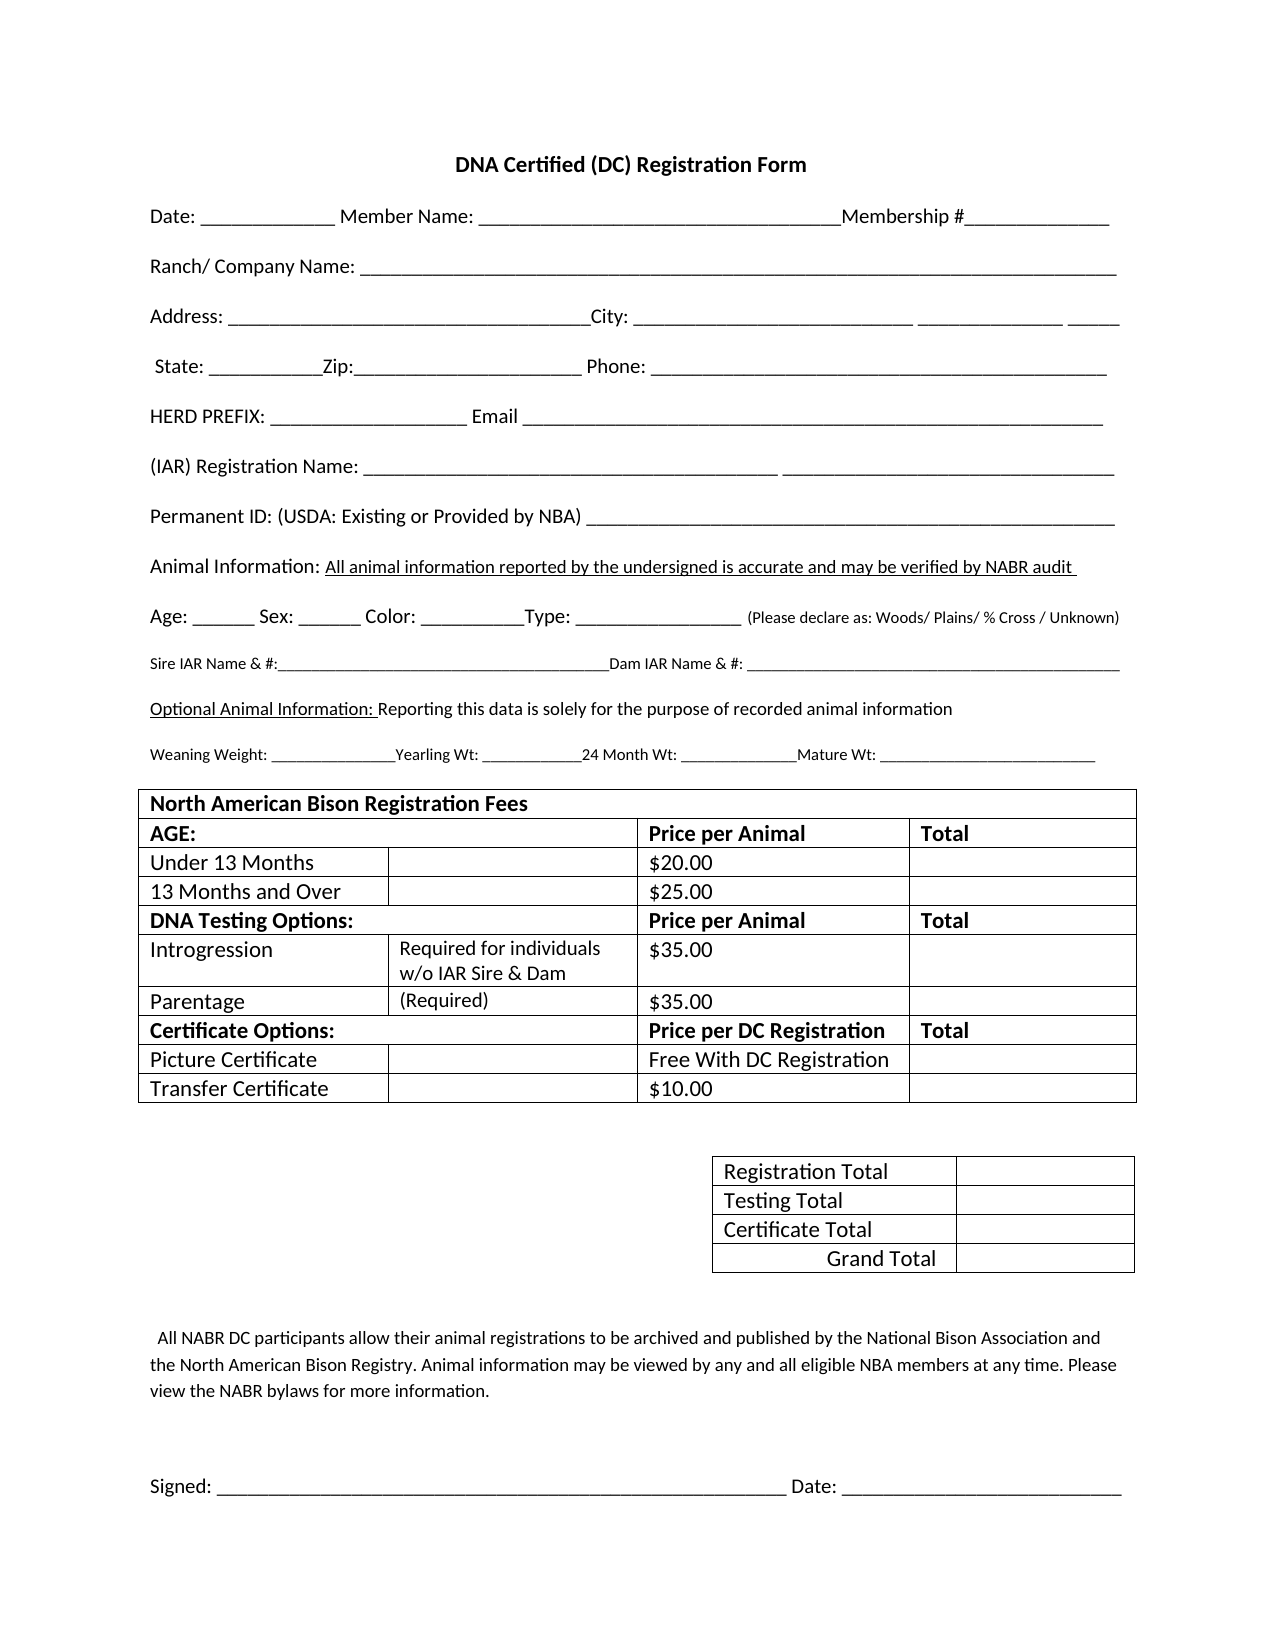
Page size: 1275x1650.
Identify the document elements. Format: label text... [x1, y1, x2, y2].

table_cell [957, 1215, 1134, 1243]
table_cell [389, 848, 637, 876]
text HERD PREFIX: ___________________ Email ________________________________________________________ [150, 403, 1125, 428]
table_cell [910, 987, 1136, 1015]
table_header [957, 1157, 1134, 1185]
table_cell 13 Months and Over [139, 877, 388, 905]
table_cell Required for individuals w/o IAR Sire & Dam [389, 935, 637, 986]
table_cell AGE: [139, 819, 637, 847]
table_cell $25.00 [638, 877, 909, 905]
text Permanent ID: (USDA: Existing or Provided by NBA) ___________________________________________________ [150, 503, 1125, 528]
text Ranch/ Company Name: _________________________________________________________________________ [150, 253, 1125, 278]
table_cell DNA Testing Options: [139, 906, 637, 934]
table_cell $35.00 [638, 935, 909, 986]
table_cell Free With DC Registration [638, 1045, 909, 1073]
table_cell (Required) [389, 987, 637, 1015]
table_cell Total [910, 819, 1136, 847]
table_cell Grand Total [713, 1244, 956, 1272]
table_cell [389, 1074, 637, 1102]
table_cell [957, 1244, 1134, 1272]
text DNA Certified (DC) Registration Form [150, 150, 1125, 178]
table_header North American Bison Registration Fees [139, 790, 1136, 818]
table_cell Picture Certificate [139, 1045, 388, 1073]
table_cell Under 13 Months [139, 848, 388, 876]
text Sire IAR Name & #:________________________________________Dam IAR Name & #: _____________________________________________ [150, 653, 1125, 673]
table_cell [389, 1045, 637, 1073]
text Date: _____________ Member Name: ___________________________________Membership #______________ [150, 203, 1125, 228]
table_cell $10.00 [638, 1074, 909, 1102]
table_cell [957, 1186, 1134, 1214]
table_cell Certificate Options: [139, 1016, 637, 1044]
table_cell Transfer Certificate [139, 1074, 388, 1102]
table_cell Price per DC Registration [638, 1016, 909, 1044]
text Weaning Weight: _______________Yearling Wt: ____________24 Month Wt: ______________Mature Wt: __________________________ [150, 744, 1125, 765]
text Signed: _______________________________________________________ Date: ___________________________ [150, 1473, 1125, 1499]
table_cell Introgression [139, 935, 388, 986]
table_cell [910, 935, 1136, 986]
table_cell Total [910, 1016, 1136, 1044]
table_cell $35.00 [638, 987, 909, 1015]
text Animal Information: All animal information reported by the undersigned is accurate and may be verified by NABR audit [150, 553, 1125, 578]
table_cell Total [910, 906, 1136, 934]
table_cell Price per Animal [638, 906, 909, 934]
table_cell [910, 1074, 1136, 1102]
table_header Registration Total [713, 1157, 956, 1185]
text (IAR) Registration Name: ________________________________________ ________________________________ [150, 453, 1125, 478]
text Address: ___________________________________City: ___________________________ ______________ _____ [150, 303, 1125, 328]
table_cell [910, 1045, 1136, 1073]
table_cell $20.00 [638, 848, 909, 876]
table_cell [389, 877, 637, 905]
table_cell Testing Total [713, 1186, 956, 1214]
text Optional Animal Information: Reporting this data is solely for the purpose of recorded animal information [150, 697, 1125, 720]
table_cell [910, 848, 1136, 876]
table_cell [910, 877, 1136, 905]
table_cell Price per Animal [638, 819, 909, 847]
text All NABR DC participants allow their animal registrations to be archived and published by the National Bison Association and the North American Bison Registry. Animal information may be viewed by any and all eligible NBA members at any time. Please view the NABR bylaws for more information. [150, 1326, 1125, 1402]
table_cell Certificate Total [713, 1215, 956, 1243]
table_cell Parentage [139, 987, 388, 1015]
text State: ___________Zip:______________________ Phone: ____________________________________________ [150, 353, 1125, 378]
text Age: ______ Sex: ______ Color: __________Type: ________________ (Please declare as: Woods/ Plains/ % Cross / Unknown) [150, 603, 1125, 628]
